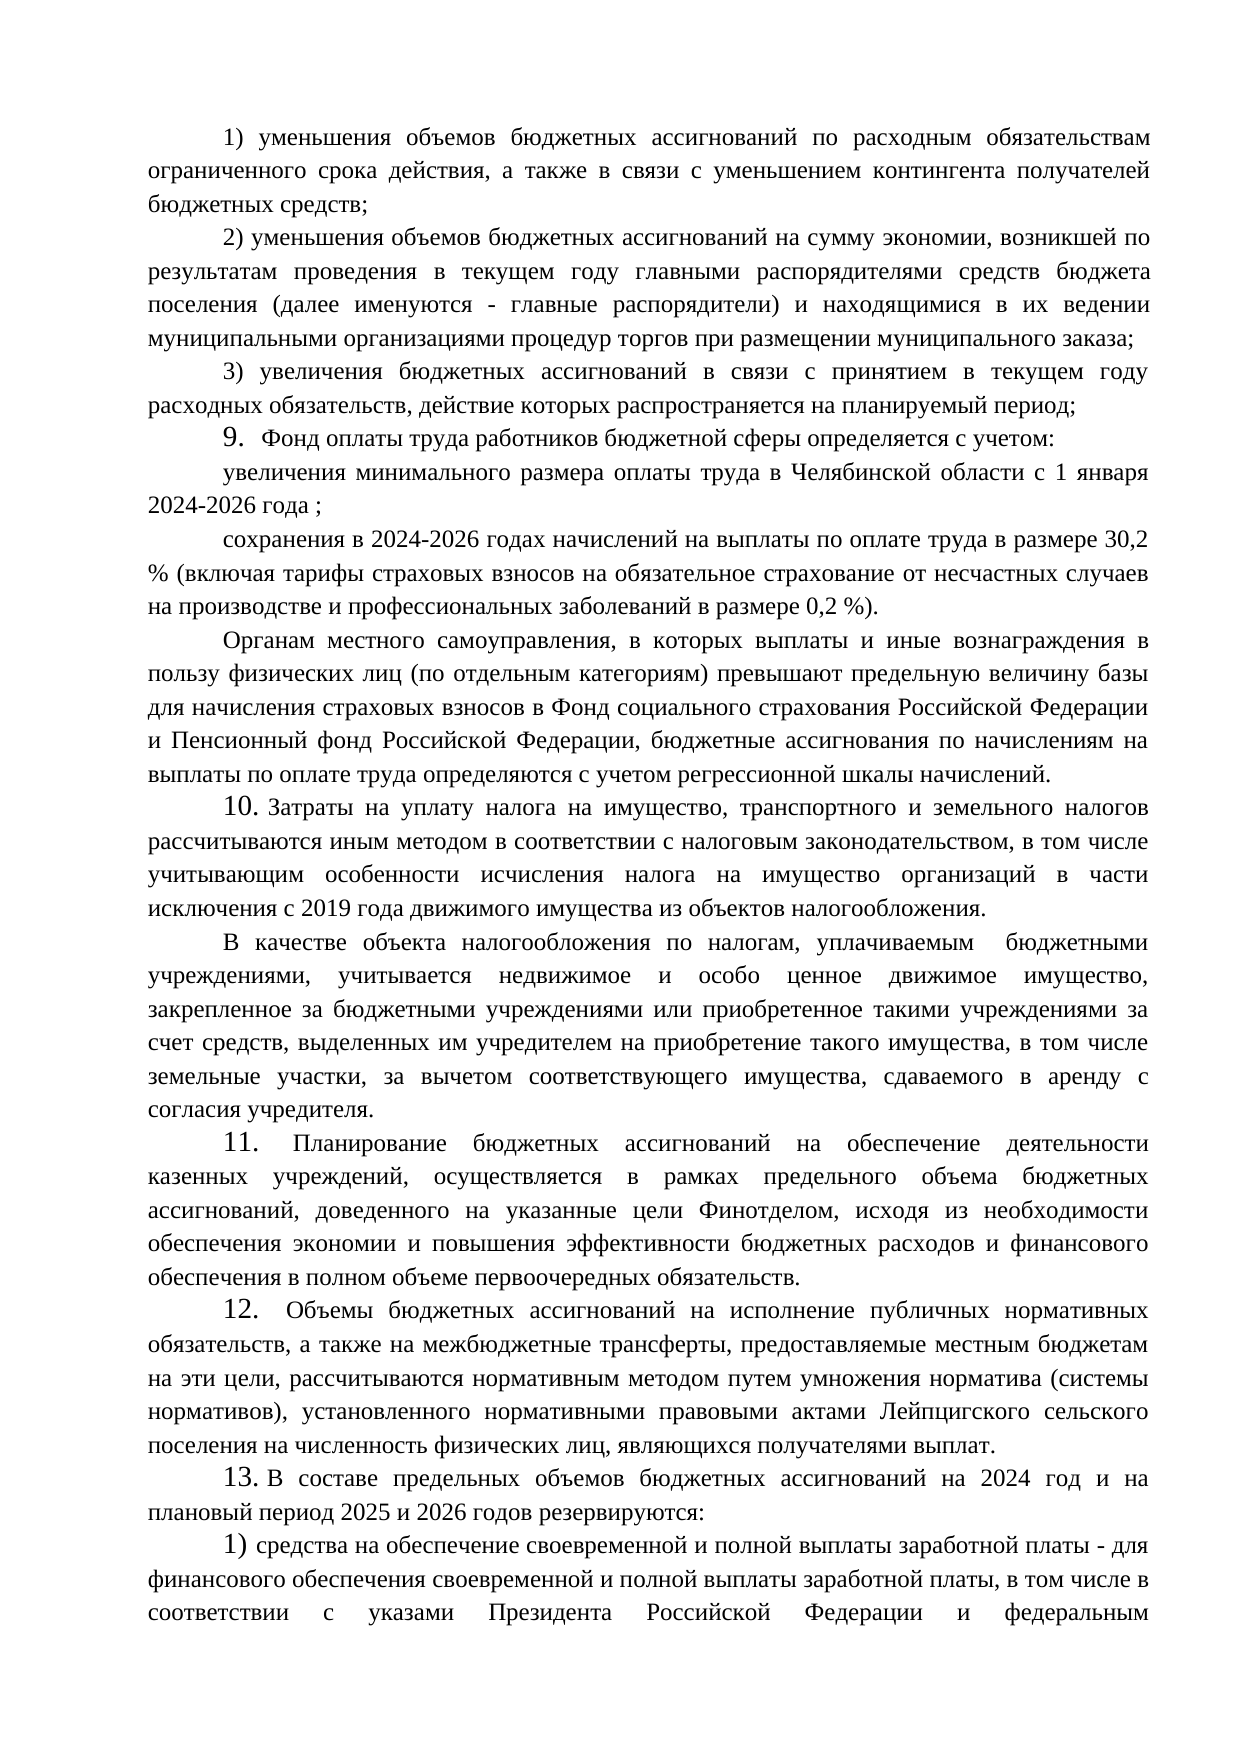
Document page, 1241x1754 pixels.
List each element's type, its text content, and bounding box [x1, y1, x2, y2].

list Объемы бюджетных ассигнований на исполнение публичных нормативных обязательств, а также на межбюджетные трансферты, предоставляемые местным бюджетам на эти цели, рассчитываются нормативным методом путем умножения норматива (системы нормативов), установленного нормативными правовыми актами Лейпцигского сельского поселения на численность физических лиц, являющихся получателями выплат. [148, 1292, 1149, 1460]
text 1) уменьшения объемов бюджетных ассигнований по расходным обязательствам ограниченного срока действия, а также в связи с уменьшением контингента получателей бюджетных средств; [148, 118, 1152, 219]
text Органам местного самоуправления, в которых выплаты и иные вознаграждения в пользу физических лиц (по отдельным категориям) превышают предельную величину базы для начисления страховых взносов в Фонд социального страхования Российской Федерации и Пенсионный фонд Российской Федерации, бюджетные ассигнования по начислениям на выплаты по оплате труда определяются с учетом регрессионной шкалы начислений. [148, 621, 1149, 789]
text 2) уменьшения объемов бюджетных ассигнований на сумму экономии, возникшей по результатам проведения в текущем году главными распорядителями средств бюджета поселения (далее именуются - главные распорядители) и находящимися в их ведении муниципальными организациями процедур торгов при размещении муниципального заказа; [148, 219, 1152, 353]
text сохранения в 2024-2026 годах начислений на выплаты по оплате труда в размере 30,2 % (включая тарифы страховых взносов на обязательное страхование от несчастных случаев на производстве и профессиональных заболеваний в размере 0,2 %). [148, 521, 1149, 621]
list Планирование бюджетных ассигнований на обеспечение деятельности казенных учреждений, осуществляется в рамках предельного объема бюджетных ассигнований, доведенного на указанные цели Финотделом, исходя из необходимости обеспечения экономии и повышения эффективности бюджетных расходов и финансового обеспечения в полном объеме первоочередных обязательств. [148, 1124, 1149, 1292]
text 3) увеличения бюджетных ассигнований в связи с принятием в текущем году расходных обязательств, действие которых распространяется на планируемый период; [148, 353, 1149, 420]
text В качестве объекта налогообложения по налогам, уплачиваемым бюджетными учреждениями, учитывается недвижимое и особо ценное движимое имущество, закрепленное за бюджетными учреждениями или приобретенное такими учреждениями за счет средств, выделенных им учредителем на приобретение такого имущества, в том числе земельные участки, за вычетом соответствующего имущества, сдаваемого в аренду с согласия учредителя. [148, 923, 1149, 1124]
list В составе предельных объемов бюджетных ассигнований на 2024 год и на плановый период 2025 и 2026 годов резервируются: [148, 1460, 1149, 1527]
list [148, 1527, 1149, 1627]
list Затраты на уплату налога на имущество, транспортного и земельного налогов рассчитываются иным методом в соответствии с налоговым законодательством, в том числе учитывающим особенности исчисления налога на имущество организаций в части исключения с 2019 года движимого имущества из объектов налогообложения. [148, 789, 1149, 923]
list Фонд оплаты труда работников бюджетной сферы определяется с учетом: [148, 420, 1149, 453]
text увеличения минимального размера оплаты труда в Челябинской области с 1 января 2024-2026 года ; [148, 453, 1149, 521]
